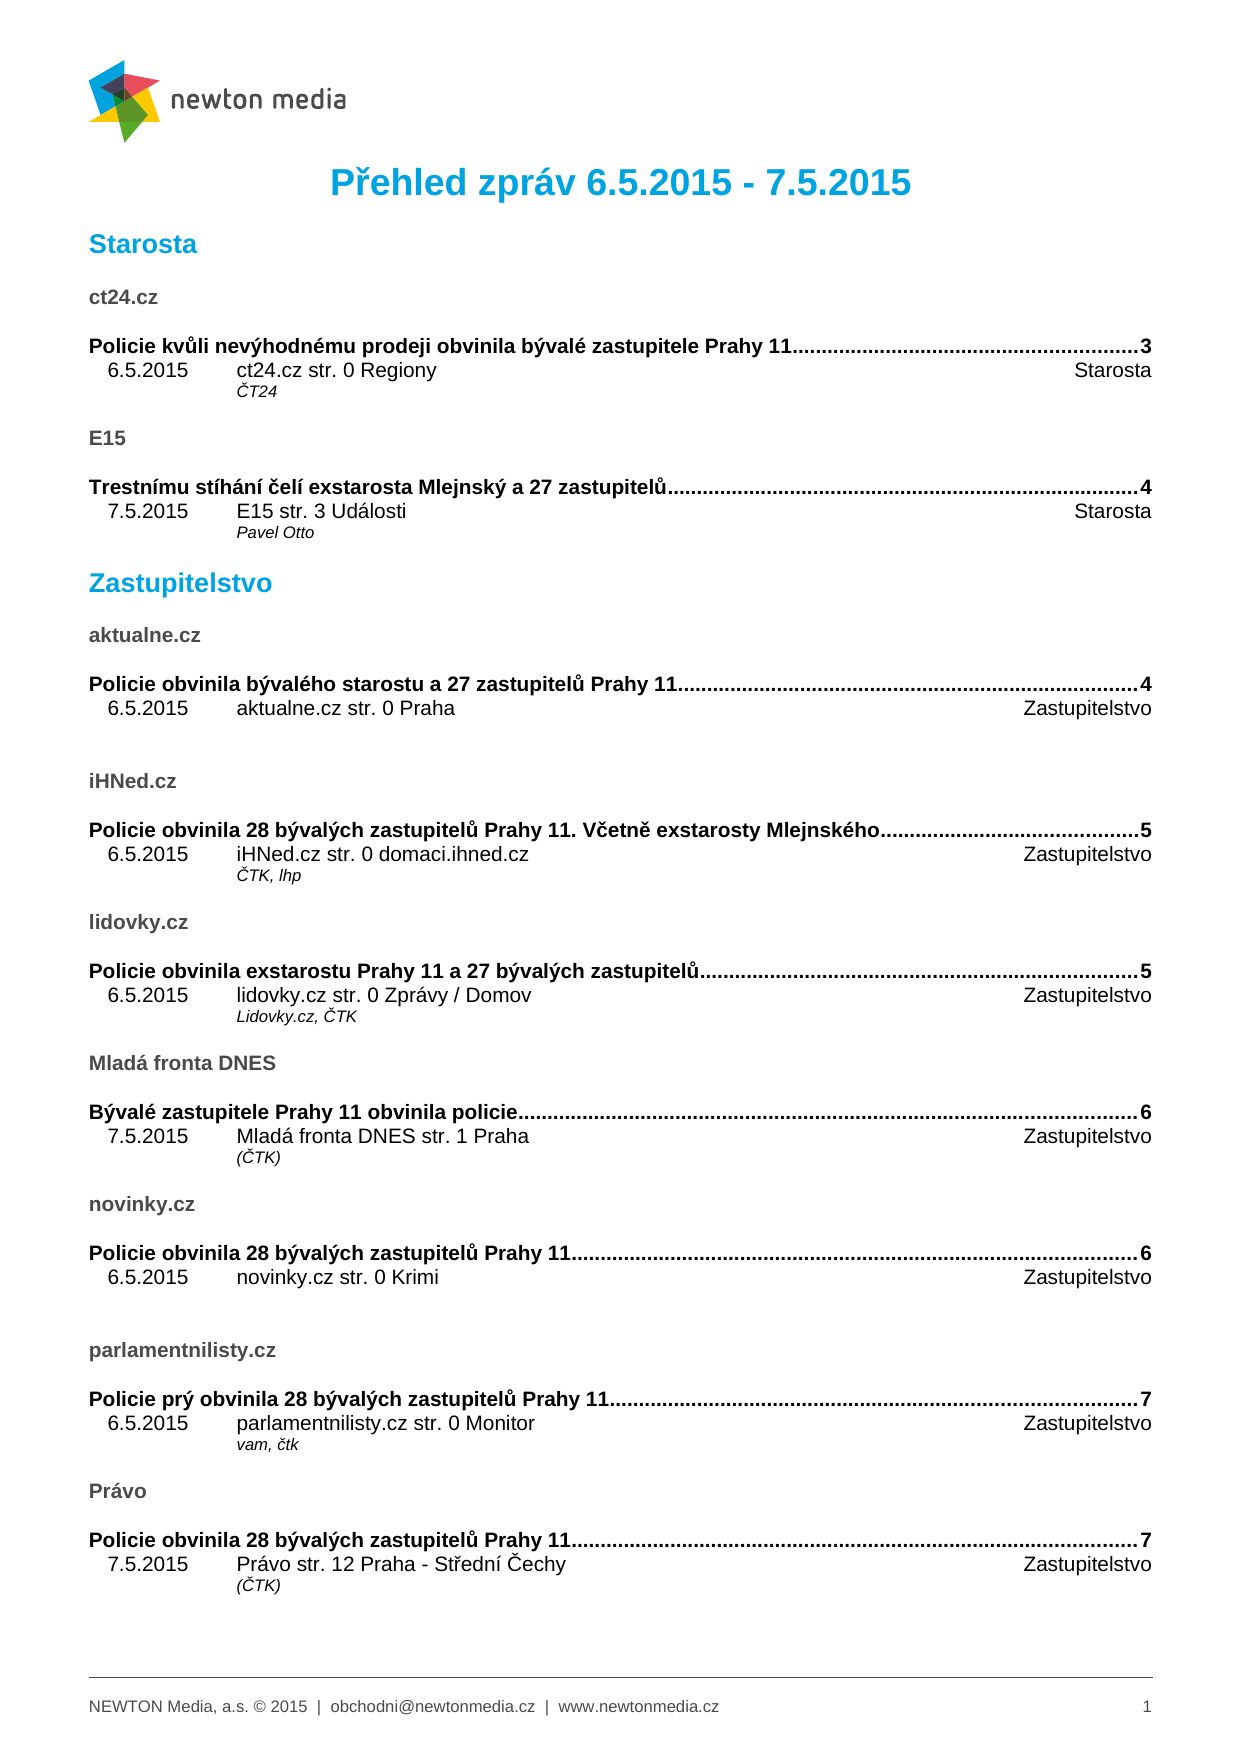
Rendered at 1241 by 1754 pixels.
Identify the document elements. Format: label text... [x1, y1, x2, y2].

text Policie obvinila 28 bývalých zastupitelů Prahy 11. Včetně exstarosty Mlejnského 5 [89, 818, 1153, 842]
text (ČTK) [89, 1576, 1153, 1595]
text aktualne.cz [89, 623, 1153, 647]
text Mladá fronta DNES [89, 1051, 1153, 1075]
text 7.5.2015 Právo str. 12 Praha - Střední Čechy Zastupitelstvo [89, 1552, 1153, 1576]
text Trestnímu stíhání čelí exstarosta Mlejnský a 27 zastupitelů 4 [89, 474, 1153, 498]
text 6.5.2015 ct24.cz str. 0 Regiony Starosta [89, 357, 1153, 381]
text E15 [89, 426, 1153, 449]
text ČT24 [89, 381, 1153, 401]
text Policie obvinila exstarostu Prahy 11 a 27 bývalých zastupitelů 5 [89, 959, 1153, 983]
text Policie kvůli nevýhodnému prodeji obvinila bývalé zastupitele Prahy 11 3 [89, 333, 1153, 357]
text 6.5.2015 iHNed.cz str. 0 domaci.ihned.cz Zastupitelstvo [89, 842, 1153, 866]
text 6.5.2015 parlamentnilisty.cz str. 0 Monitor Zastupitelstvo [89, 1411, 1153, 1434]
text 7.5.2015 E15 str. 3 Události Starosta [89, 498, 1153, 522]
text Policie prý obvinila 28 bývalých zastupitelů Prahy 11 7 [89, 1387, 1153, 1411]
text Bývalé zastupitele Prahy 11 obvinila policie 6 [89, 1100, 1153, 1124]
text ČTK, lhp [89, 866, 1153, 885]
text iHNed.cz [89, 769, 1153, 793]
text ct24.cz [89, 284, 1153, 308]
text Přehled zpráv 6.5.2015 - 7.5.2015 [89, 160, 1153, 203]
text vam, čtk [89, 1434, 1153, 1454]
text novinky.cz [89, 1192, 1153, 1216]
text Lidovky.cz, ČTK [89, 1007, 1153, 1026]
text Starosta [89, 228, 1153, 259]
text 6.5.2015 novinky.cz str. 0 Krimi Zastupitelstvo [89, 1265, 1153, 1289]
text lidovky.cz [89, 910, 1153, 934]
text Policie obvinila 28 bývalých zastupitelů Prahy 11 7 [89, 1528, 1153, 1552]
text Policie obvinila 28 bývalých zastupitelů Prahy 11 6 [89, 1241, 1153, 1265]
text (ČTK) [89, 1148, 1153, 1167]
text Zastupitelstvo [89, 567, 1153, 598]
text Pavel Otto [89, 522, 1153, 542]
text 7.5.2015 Mladá fronta DNES str. 1 Praha Zastupitelstvo [89, 1124, 1153, 1148]
text parlamentnilisty.cz [89, 1338, 1153, 1362]
text Policie obvinila bývalého starostu a 27 zastupitelů Prahy 11 4 [89, 672, 1153, 696]
text 6.5.2015 lidovky.cz str. 0 Zprávy / Domov Zastupitelstvo [89, 983, 1153, 1007]
text 6.5.2015 aktualne.cz str. 0 Praha Zastupitelstvo [89, 696, 1153, 720]
text Právo [89, 1479, 1153, 1503]
